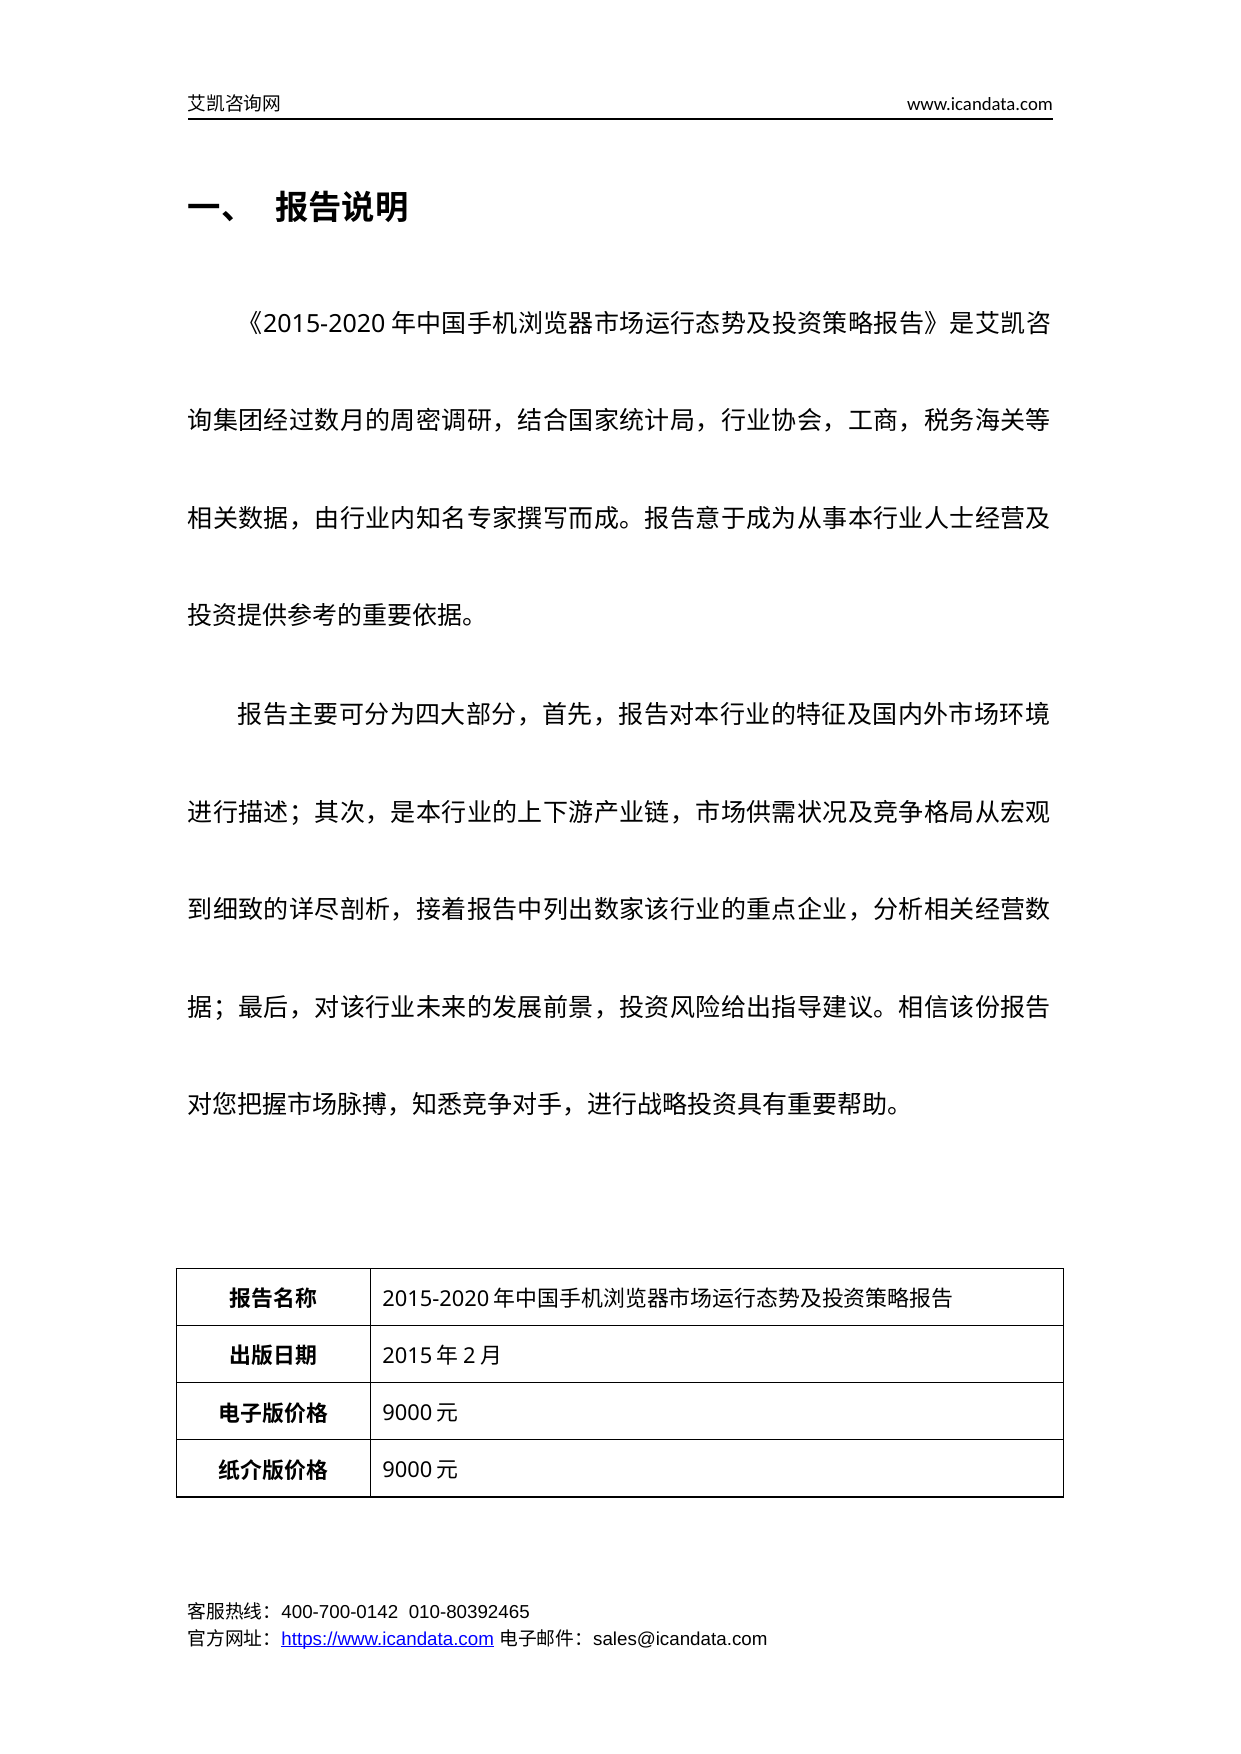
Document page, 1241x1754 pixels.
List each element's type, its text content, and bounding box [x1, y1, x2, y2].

table_cell 出版日期 [177, 1326, 370, 1382]
table_cell 9000元 [371, 1440, 1063, 1496]
table_cell 纸介版价格 [177, 1440, 370, 1496]
table_cell 2015年2月 [371, 1326, 1063, 1382]
text 报告主要可分为四大部分，首先，报告对本行业的特征及国内外市场环境进行描述；其次，是本行业的上下游产业链，市场供需状况及竞争格局从宏观到细致的详尽剖析，接着报告中列出数家该行业的重点企业，分析相关经营数据；最后，对该行业未来的发展前景，投资风险给出指导建议。相信该份报告对您把握市场脉搏，知悉竞争对手，进行战略投资具有重要帮助。 [187, 681, 1053, 1136]
table_header 报告名称 [177, 1269, 370, 1325]
table_header 2015-2020年中国手机浏览器市场运行态势及投资策略报告 [371, 1269, 1063, 1325]
table_cell 电子版价格 [177, 1383, 370, 1439]
text 《2015-2020年中国手机浏览器市场运行态势及投资策略报告》是艾凯咨询集团经过数月的周密调研，结合国家统计局，行业协会，工商，税务海关等相关数据，由行业内知名专家撰写而成。报告意于成为从事本行业人士经营及投资提供参考的重要依据。 [187, 289, 1053, 646]
subtitle 报告说明 [187, 172, 1053, 237]
table_cell 9000元 [371, 1383, 1063, 1439]
